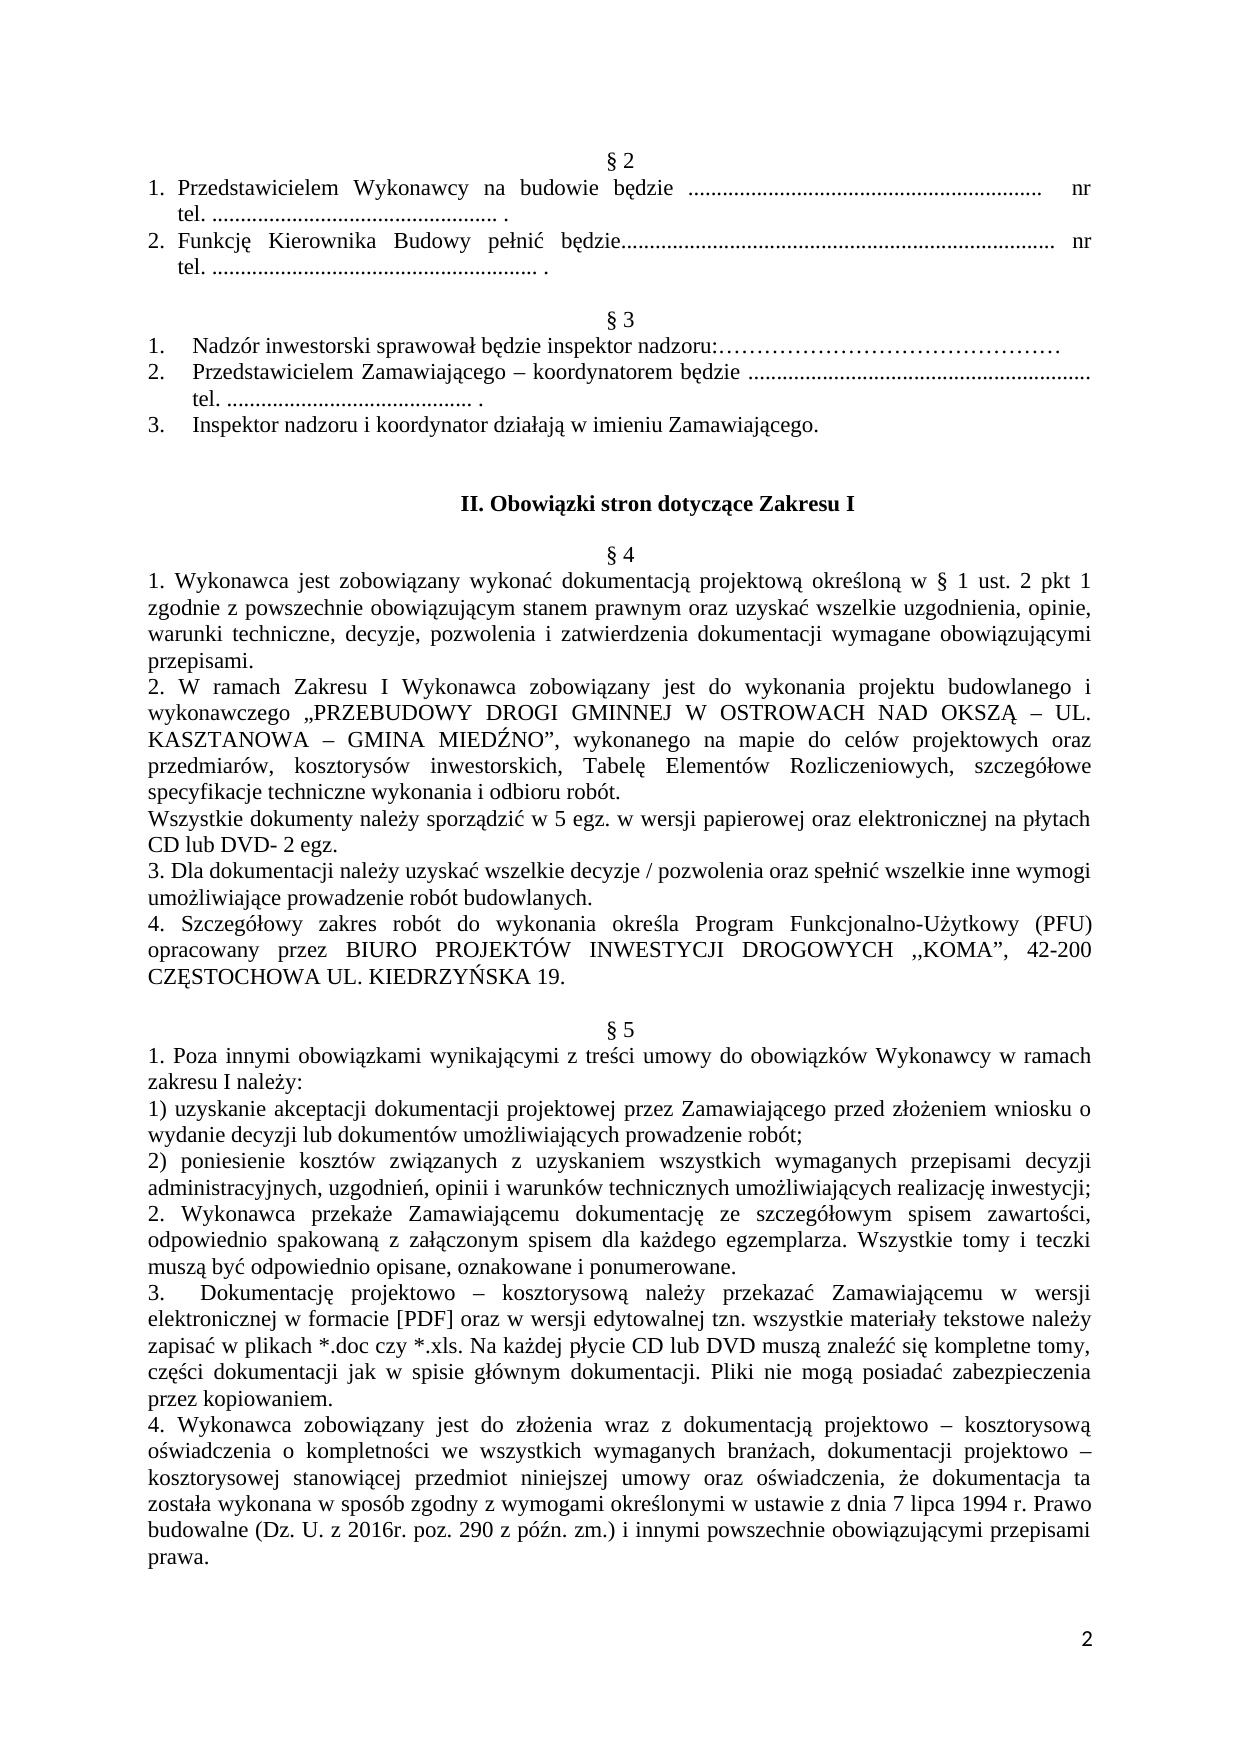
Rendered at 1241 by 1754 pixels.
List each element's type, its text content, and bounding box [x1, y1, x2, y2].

text 1. Wykonawca jest zobowiązany wykonać dokumentacją projektową określoną w § 1 ust. 2 pkt 1 zgodnie z powszechnie obowiązującym stanem prawnym oraz uzyskać wszelkie uzgodnienia, opinie, warunki techniczne, decyzje, pozwolenia i zatwierdzenia dokumentacji wymagane obowiązującymi przepisami. [148, 568, 1093, 673]
text 4. Wykonawca zobowiązany jest do złożenia wraz z dokumentacją projektowo – kosztorysową oświadczenia o kompletności we wszystkich wymaganych branżach, dokumentacji projektowo – kosztorysowej stanowiącej przedmiot niniejszej umowy oraz oświadczenia, że dokumentacja ta została wykonana w sposób zgodny z wymogami określonymi w ustawie z dnia 7 lipca 1994 r. Prawo budowalne (Dz. U. z 2016r. poz. 290 z późn. zm.) i innymi powszechnie obowiązującymi przepisami prawa. [148, 1411, 1093, 1569]
text 2. W ramach Zakresu I Wykonawca zobowiązany jest do wykonania projektu budowlanego i wykonawczego „PRZEBUDOWY DROGI GMINNEJ W OSTROWACH NAD OKSZĄ – UL. KASZTANOWA – GMINA MIEDŹNO”, wykonanego na mapie do celów projektowych oraz przedmiarów, kosztorysów inwestorskich, Tabelę Elementów Rozliczeniowych, szczegółowe specyfikacje techniczne wykonania i odbioru robót. [148, 673, 1093, 805]
text 3. Dokumentację projektowo – kosztorysową należy przekazać Zamawiającemu w wersji elektronicznej w formacie [PDF] oraz w wersji edytowalnej tzn. wszystkie materiały tekstowe należy zapisać w plikach *.doc czy *.xls. Na każdej płycie CD lub DVD muszą znaleźć się kompletne tomy, części dokumentacji jak w spisie głównym dokumentacji. Pliki nie mogą posiadać zabezpieczenia przez kopiowaniem. [148, 1279, 1093, 1411]
text 3. Dla dokumentacji należy uzyskać wszelkie decyzje / pozwolenia oraz spełnić wszelkie inne wymogi umożliwiające prowadzenie robót budowlanych. [148, 857, 1093, 910]
list Inspektor nadzoru i koordynator działają w imieniu Zamawiającego. [148, 411, 1093, 437]
list Funkcję Kierownika Budowy pełnić będzie............................................................................ nr tel. ......................................................... . [148, 227, 1093, 279]
list Nadzór inwestorski sprawował będzie inspektor nadzoru:……………………………………… [148, 332, 1093, 358]
text Wszystkie dokumenty należy sporządzić w 5 egz. w wersji papierowej oraz elektronicznej na płytach CD lub DVD- 2 egz. [148, 805, 1093, 857]
text § 2 [148, 148, 1093, 174]
text 4. Szczegółowy zakres robót do wykonania określa Program Funkcjonalno-Użytkowy (PFU) opracowany przez BIURO PROJEKTÓW INWESTYCJI DROGOWYCH ,,KOMA”, 42-200 CZĘSTOCHOWA UL. KIEDRZYŃSKA 19. [148, 910, 1093, 989]
text 1. Poza innymi obowiązkami wynikającymi z treści umowy do obowiązków Wykonawcy w ramach zakresu I należy: [148, 1042, 1093, 1095]
text 2. Wykonawca przekaże Zamawiającemu dokumentację ze szczegółowym spisem zawartości, odpowiednio spakowaną z załączonym spisem dla każdego egzemplarza. Wszystkie tomy i teczki muszą być odpowiednio opisane, oznakowane i ponumerowane. [148, 1200, 1093, 1279]
text 1) uzyskanie akceptacji dokumentacji projektowej przez Zamawiającego przed złożeniem wniosku o wydanie decyzji lub dokumentów umożliwiających prowadzenie robót; [148, 1095, 1093, 1147]
text § 4 [148, 541, 1093, 568]
list Przedstawicielem Zamawiającego – koordynatorem będzie ............................................................ tel. ........................................... . [148, 358, 1093, 411]
text § 5 [148, 1016, 1093, 1042]
text § 3 [148, 306, 1093, 332]
list Przedstawicielem Wykonawcy na budowie będzie .............................................................. nr tel. .................................................. . [148, 174, 1093, 227]
text II. Obowiązki stron dotyczące Zakresu I [223, 490, 1093, 517]
text 2) poniesienie kosztów związanych z uzyskaniem wszystkich wymaganych przepisami decyzji administracyjnych, uzgodnień, opinii i warunków technicznych umożliwiających realizację inwestycji; [148, 1147, 1093, 1200]
